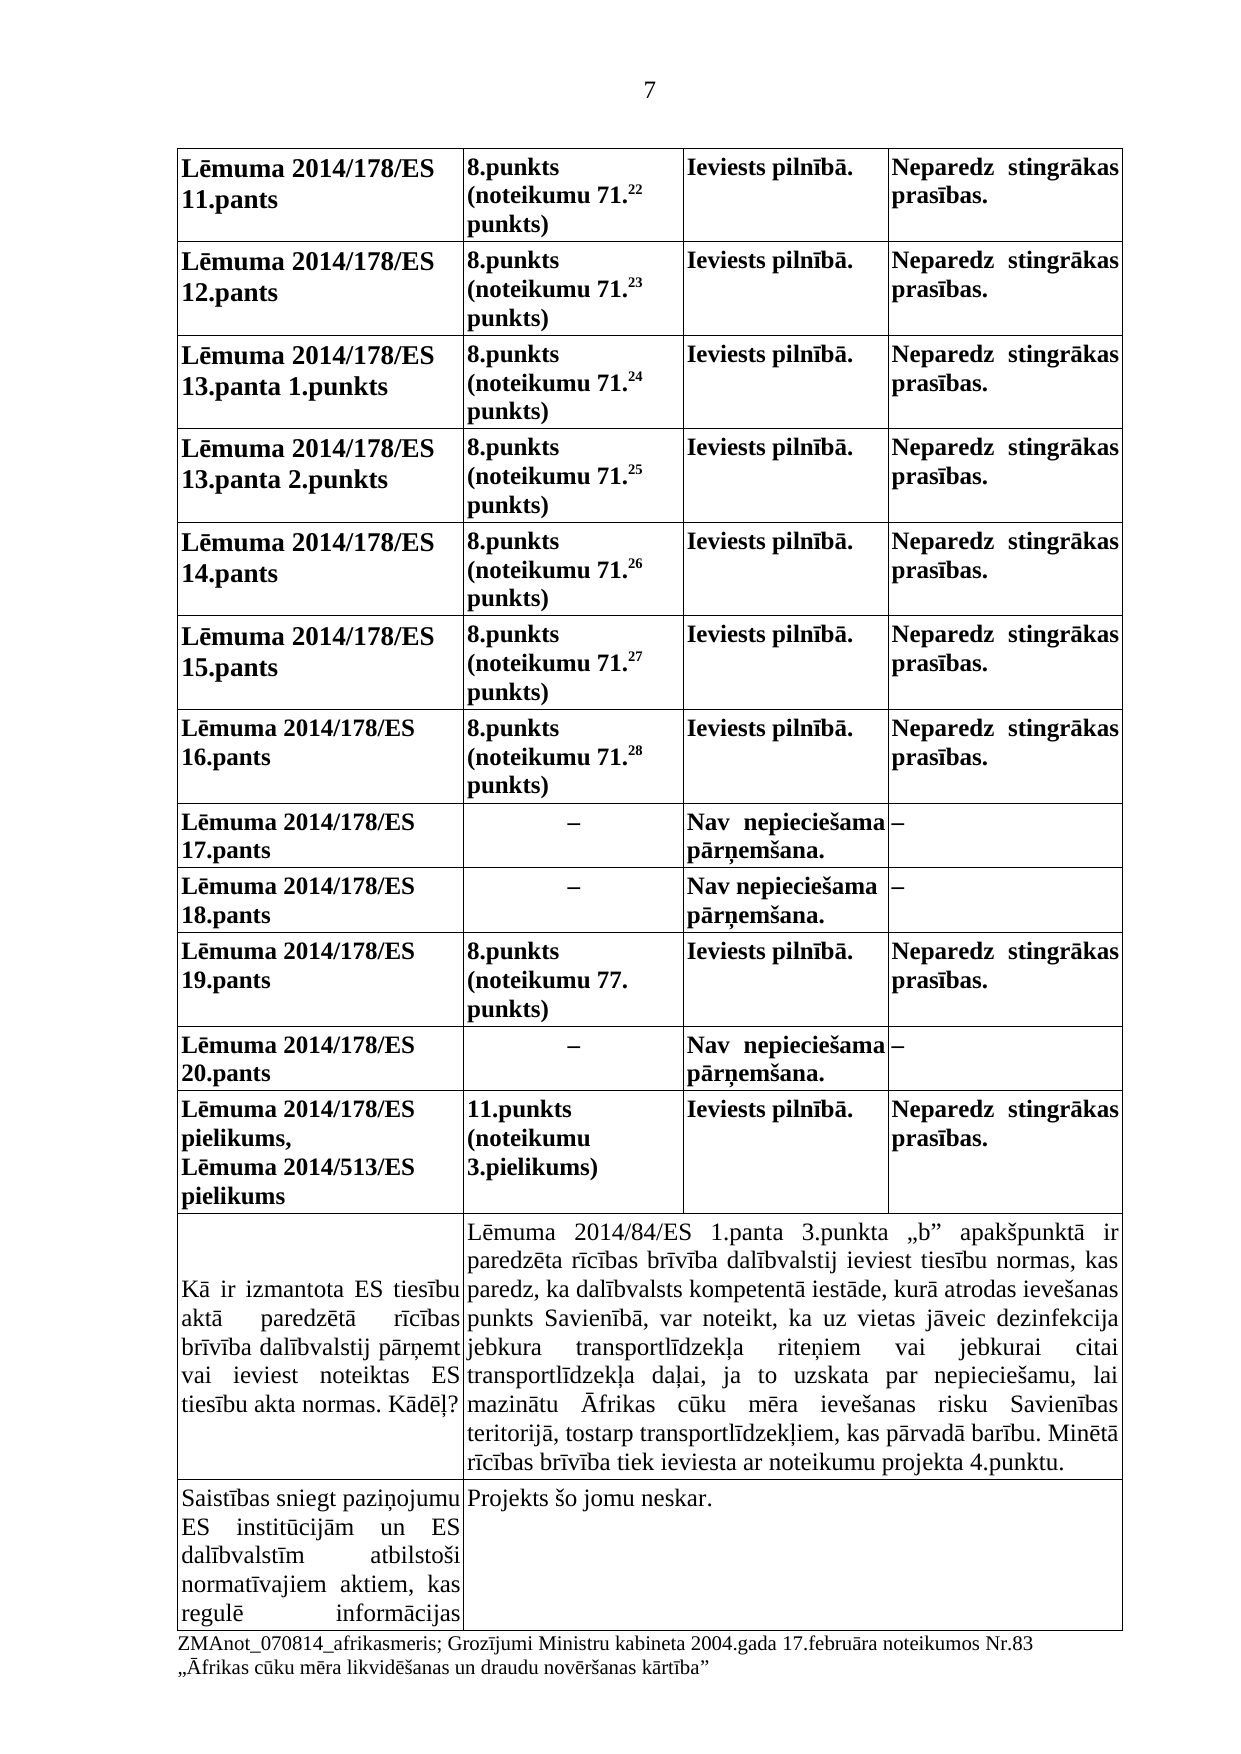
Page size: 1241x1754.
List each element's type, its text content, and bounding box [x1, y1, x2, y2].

table_cell Ieviests pilnībā. [684, 149, 888, 241]
table_cell Neparedz stingrākas prasības. [889, 429, 1122, 522]
table_cell Neparedz stingrākas prasības. [889, 933, 1122, 1026]
table_cell – [889, 868, 1122, 932]
table_cell Lēmuma 2014/178/ES 11.pants [178, 149, 463, 241]
table_cell Ieviests pilnībā. [684, 1091, 888, 1213]
table_cell Neparedz stingrākas prasības. [889, 242, 1122, 335]
table_cell Kā ir izmantota ES tiesību aktā paredzētā rīcības brīvība dalībvalstij pārņemt vai ieviest noteiktas ES tiesību akta normas. Kādēļ? [178, 1214, 463, 1479]
table_cell Lēmuma 2014/178/ES 19.pants [178, 933, 463, 1026]
table_cell Nav nepieciešama pārņemšana. [684, 804, 888, 867]
table_cell Lēmuma 2014/178/ES 14.pants [178, 523, 463, 615]
table_cell – [889, 804, 1122, 867]
table_cell Ieviests pilnībā. [684, 429, 888, 522]
table_cell Lēmuma 2014/178/ES 18.pants [178, 868, 463, 932]
table_cell 8.punkts (noteikumu 71.27 punkts) [464, 616, 683, 709]
table_cell Neparedz stingrākas prasības. [889, 616, 1122, 709]
table_cell Ieviests pilnībā. [684, 710, 888, 802]
table_cell Lēmuma 2014/178/ES pielikums, Lēmuma 2014/513/ES pielikums [178, 1091, 463, 1213]
table_cell – [889, 1027, 1122, 1090]
table_cell Lēmuma 2014/178/ES 20.pants [178, 1027, 463, 1090]
table_cell Ieviests pilnībā. [684, 336, 888, 428]
table_cell Lēmuma 2014/84/ES 1.panta 3.punkta „b” apakšpunktā ir paredzēta rīcības brīvība dalībvalstij ieviest tiesību normas, kas paredz, ka dalībvalsts kompetentā iestāde, kurā atrodas ievešanas punkts Savienībā, var noteikt, ka uz vietas jāveic dezinfekcija jebkura transportlīdzekļa riteņiem vai jebkurai citai transportlīdzekļa daļai, ja to uzskata par nepieciešamu, lai mazinātu Āfrikas cūku mēra ievešanas risku Savienības teritorijā, tostarp transportlīdzekļiem, kas pārvadā barību. Minētā rīcības brīvība tiek ieviesta ar noteikumu projekta 4.punktu. [464, 1214, 1122, 1479]
table_cell Nav nepieciešama pārņemšana. [684, 868, 888, 932]
table_cell Lēmuma 2014/178/ES 16.pants [178, 710, 463, 802]
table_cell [889, 149, 1122, 241]
table_cell Lēmuma 2014/178/ES 17.pants [178, 804, 463, 867]
table_cell 11.punkts (noteikumu 3.pielikums) [464, 1091, 683, 1213]
table_cell Neparedz stingrākas prasības. [889, 1091, 1122, 1213]
table_cell Lēmuma 2014/178/ES 13.panta 1.punkts [178, 336, 463, 428]
table_cell Lēmuma 2014/178/ES 12.pants [178, 242, 463, 335]
table_cell Lēmuma 2014/178/ES 13.panta 2.punkts [178, 429, 463, 522]
table_cell Ieviests pilnībā. [684, 616, 888, 709]
table_cell – [464, 1027, 683, 1090]
table_cell Nav nepieciešama pārņemšana. [684, 1027, 888, 1090]
table_cell 8.punkts (noteikumu 77. punkts) [464, 933, 683, 1026]
table_cell Lēmuma 2014/178/ES 15.pants [178, 616, 463, 709]
table_cell Neparedz stingrākas prasības. [889, 336, 1122, 428]
table_cell 8.punkts (noteikumu 71.25 punkts) [464, 429, 683, 522]
table_cell Ieviests pilnībā. [684, 523, 888, 615]
table_cell Ieviests pilnībā. [684, 933, 888, 1026]
table_cell Neparedz stingrākas prasības. [889, 523, 1122, 615]
table_cell 8.punkts (noteikumu 71.26 punkts) [464, 523, 683, 615]
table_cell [178, 1480, 463, 1630]
table_cell Ieviests pilnībā. [684, 242, 888, 335]
table_cell 8.punkts (noteikumu 71.22 punkts) [464, 149, 683, 241]
table_cell 8.punkts (noteikumu 71.28 punkts) [464, 710, 683, 802]
table_cell Neparedz stingrākas prasības. [889, 710, 1122, 802]
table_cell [464, 1480, 1122, 1630]
table_cell 8.punkts (noteikumu 71.23 punkts) [464, 242, 683, 335]
table_cell – [464, 804, 683, 867]
table_cell – [464, 868, 683, 932]
table_cell 8.punkts (noteikumu 71.24 punkts) [464, 336, 683, 428]
